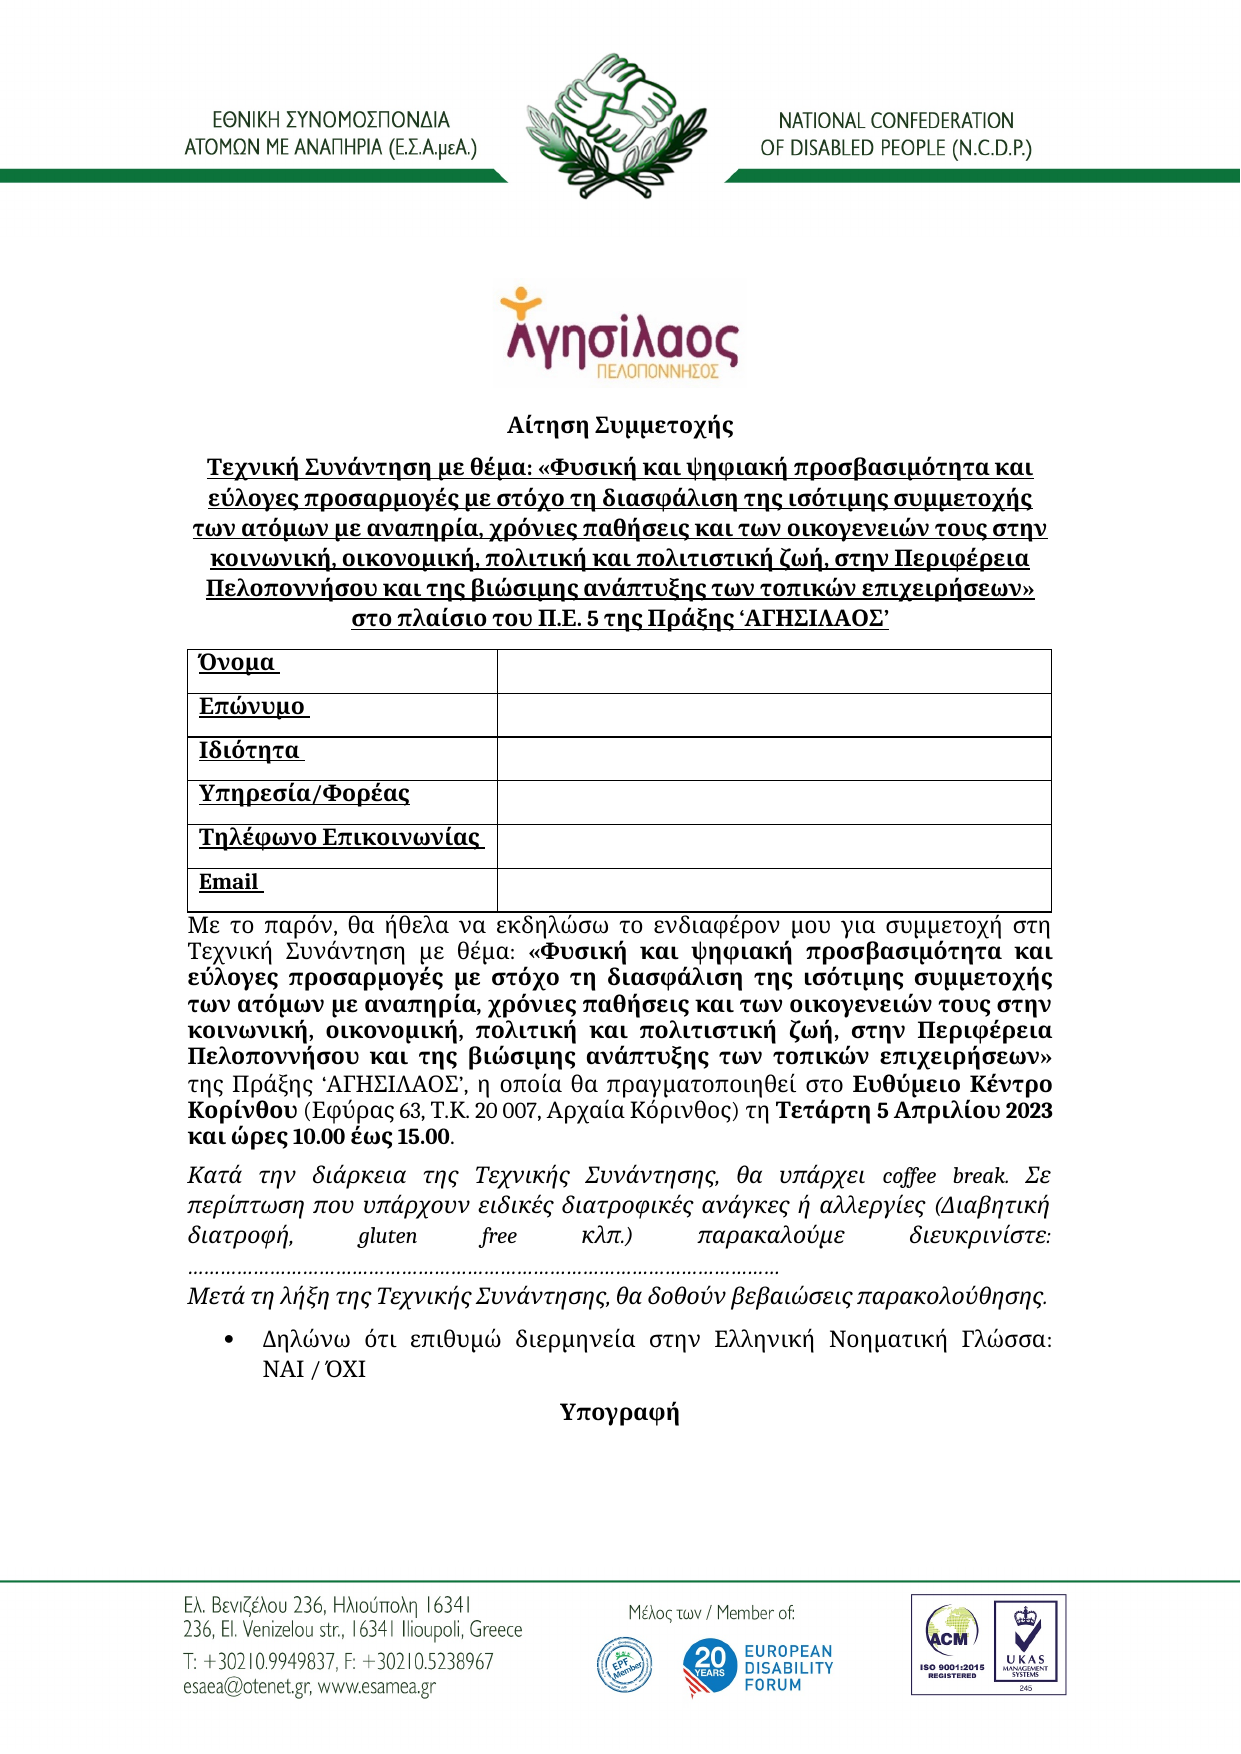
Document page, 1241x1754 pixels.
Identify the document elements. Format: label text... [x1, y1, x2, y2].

table_cell Επώνυμο [188, 694, 497, 736]
table_cell Email [188, 869, 497, 911]
table_cell Ιδιότητα [188, 738, 497, 780]
text Με το παρόν, θα ήθελα να εκδηλώσω το ενδιαφέρον μου για συμμετοχή στη Τεχνική Συνάντηση με θέμα: «Φυσική και ψηφιακή προσβασιμότητα και εύλογες προσαρμογές με στόχο τη διασφάλιση της ισότιμης συμμετοχής των ατόμων με αναπηρία, χρόνιες παθήσεις και των οικογενειών τους στην κοινωνική, οικονομική, πολιτική και πολιτιστική ζωή, στην Περιφέρεια Πελοποννήσου και της βιώσιμης ανάπτυξης των τοπικών επιχειρήσεων» της Πράξης ‘ΑΓΗΣΙΛΑΟΣ’, η οποία θα πραγματοποιηθεί στο Ευθύμειο Κέντρο Κορίνθου (Εφύρας 63, Τ.Κ. 20 007, Αρχαία Κόρινθος) τη Τετάρτη 5 Απριλίου 2023 και ώρες 10.00 έως 15.00. [187, 912, 1053, 1150]
table_cell [498, 694, 1051, 736]
picture [492, 278, 748, 388]
text Αίτηση Συμμετοχής [187, 412, 1053, 439]
table_header Όνομα [188, 650, 497, 693]
picture [0, 0, 1240, 237]
text Μετά τη λήξη της Τεχνικής Συνάντησης, θα δοθούν βεβαιώσεις παρακολούθησης. [187, 1284, 1053, 1310]
table_cell [498, 825, 1051, 868]
table_cell Υπηρεσία/Φορέας [188, 781, 497, 824]
list Δηλώνω ότι επιθυμώ διερμηνεία στην Ελληνική Νοηματική Γλώσσα: ΝΑΙ / ΌΧΙ [225, 1326, 1053, 1383]
table_cell [498, 781, 1051, 824]
text Υπογραφή [187, 1399, 1053, 1426]
table_cell [498, 869, 1051, 911]
text Τεχνική Συνάντηση με θέμα: «Φυσική και ψηφιακή προσβασιμότητα και εύλογες προσαρμογές με στόχο τη διασφάλιση της ισότιμης συμμετοχής των ατόμων με αναπηρία, χρόνιες παθήσεις και των οικογενειών τους στην κοινωνική, οικονομική, πολιτική και πολιτιστική ζωή, στην Περιφέρεια Πελοποννήσου και της βιώσιμης ανάπτυξης των τοπικών επιχειρήσεων» στο πλαίσιο του Π.Ε. 5 της Πράξης ‘ΑΓΗΣΙΛΑΟΣ’ [187, 455, 1053, 632]
table_cell [498, 738, 1051, 780]
text Κατά την διάρκεια της Τεχνικής Συνάντησης, θα υπάρχει coffee break. Σε περίπτωση που υπάρχουν ειδικές διατροφικές ανάγκες ή αλλεργίες (Διαβητική διατροφή, gluten free κλπ.) παρακαλούμε διευκρινίστε:……………………………………………………………………………………………… [187, 1163, 1053, 1280]
table_header [498, 650, 1051, 693]
picture [0, 1567, 1240, 1749]
table_cell Τηλέφωνο Επικοινωνίας [188, 825, 497, 868]
